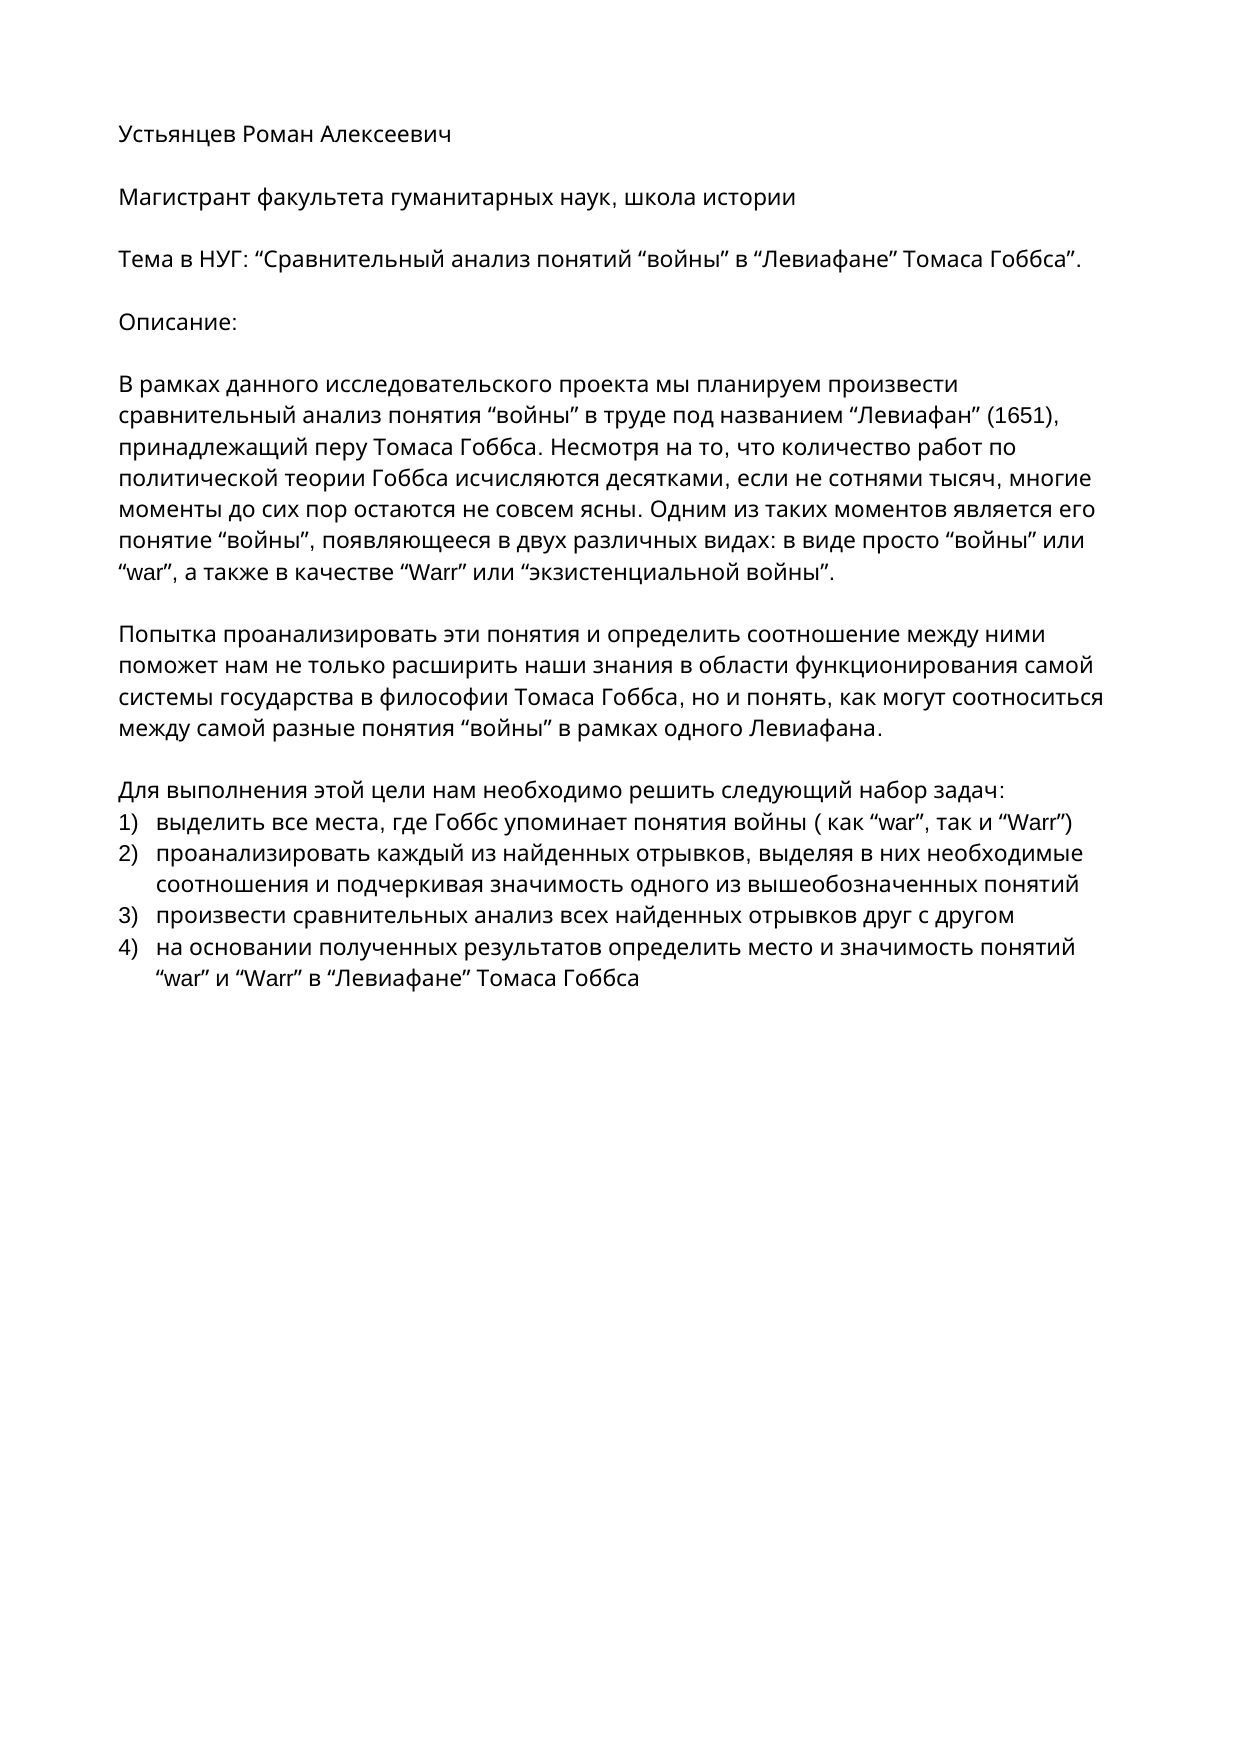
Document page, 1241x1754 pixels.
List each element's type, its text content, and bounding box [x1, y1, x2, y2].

text Для выполнения этой цели нам необходимо решить следующий набор задач: [118, 774, 1122, 806]
text В рамках данного исследовательского проекта мы планируем произвести сравнительный анализ понятия “войны” в труде под названием “Левиафан” (1651), принадлежащий перу Томаса Гоббса. Несмотря на то, что количество работ по политической теории Гоббса исчисляются десятками, если не сотнями тысяч, многие моменты до сих пор остаются не совсем ясны. Одним из таких моментов является его понятие “войны”, появляющееся в двух различных видах: в виде просто “войны” или “war”, а также в качестве “Warr” или “экзистенциальной войны”. [118, 368, 1122, 587]
text Попытка проанализировать эти понятия и определить соотношение между ними поможет нам не только расширить наши знания в области функционирования самой системы государства в философии Томаса Гоббса, но и понять, как могут соотноситься между самой разные понятия “войны” в рамках одного Левиафана. [118, 618, 1122, 743]
list на основании полученных результатов определить место и значимость понятий “war” и “Warr” в “Левиафане” Томаса Гоббса [118, 931, 1122, 993]
text Описание: [118, 306, 1122, 337]
list произвести сравнительных анализ всех найденных отрывков друг с другом [118, 899, 1122, 931]
text Магистрант факультета гуманитарных наук, школа истории [118, 181, 1122, 212]
text Тема в НУГ: “Сравнительный анализ понятий “войны” в “Левиафане” Томаса Гоббса”. [118, 243, 1122, 274]
text Устьянцев Роман Алексеевич [118, 118, 1122, 149]
list проанализировать каждый из найденных отрывков, выделяя в них необходимые соотношения и подчеркивая значимость одного из вышеобозначенных понятий [118, 837, 1122, 899]
list выделить все места, где Гоббс упоминает понятия войны ( как “war”, так и “Warr”) [118, 806, 1122, 837]
